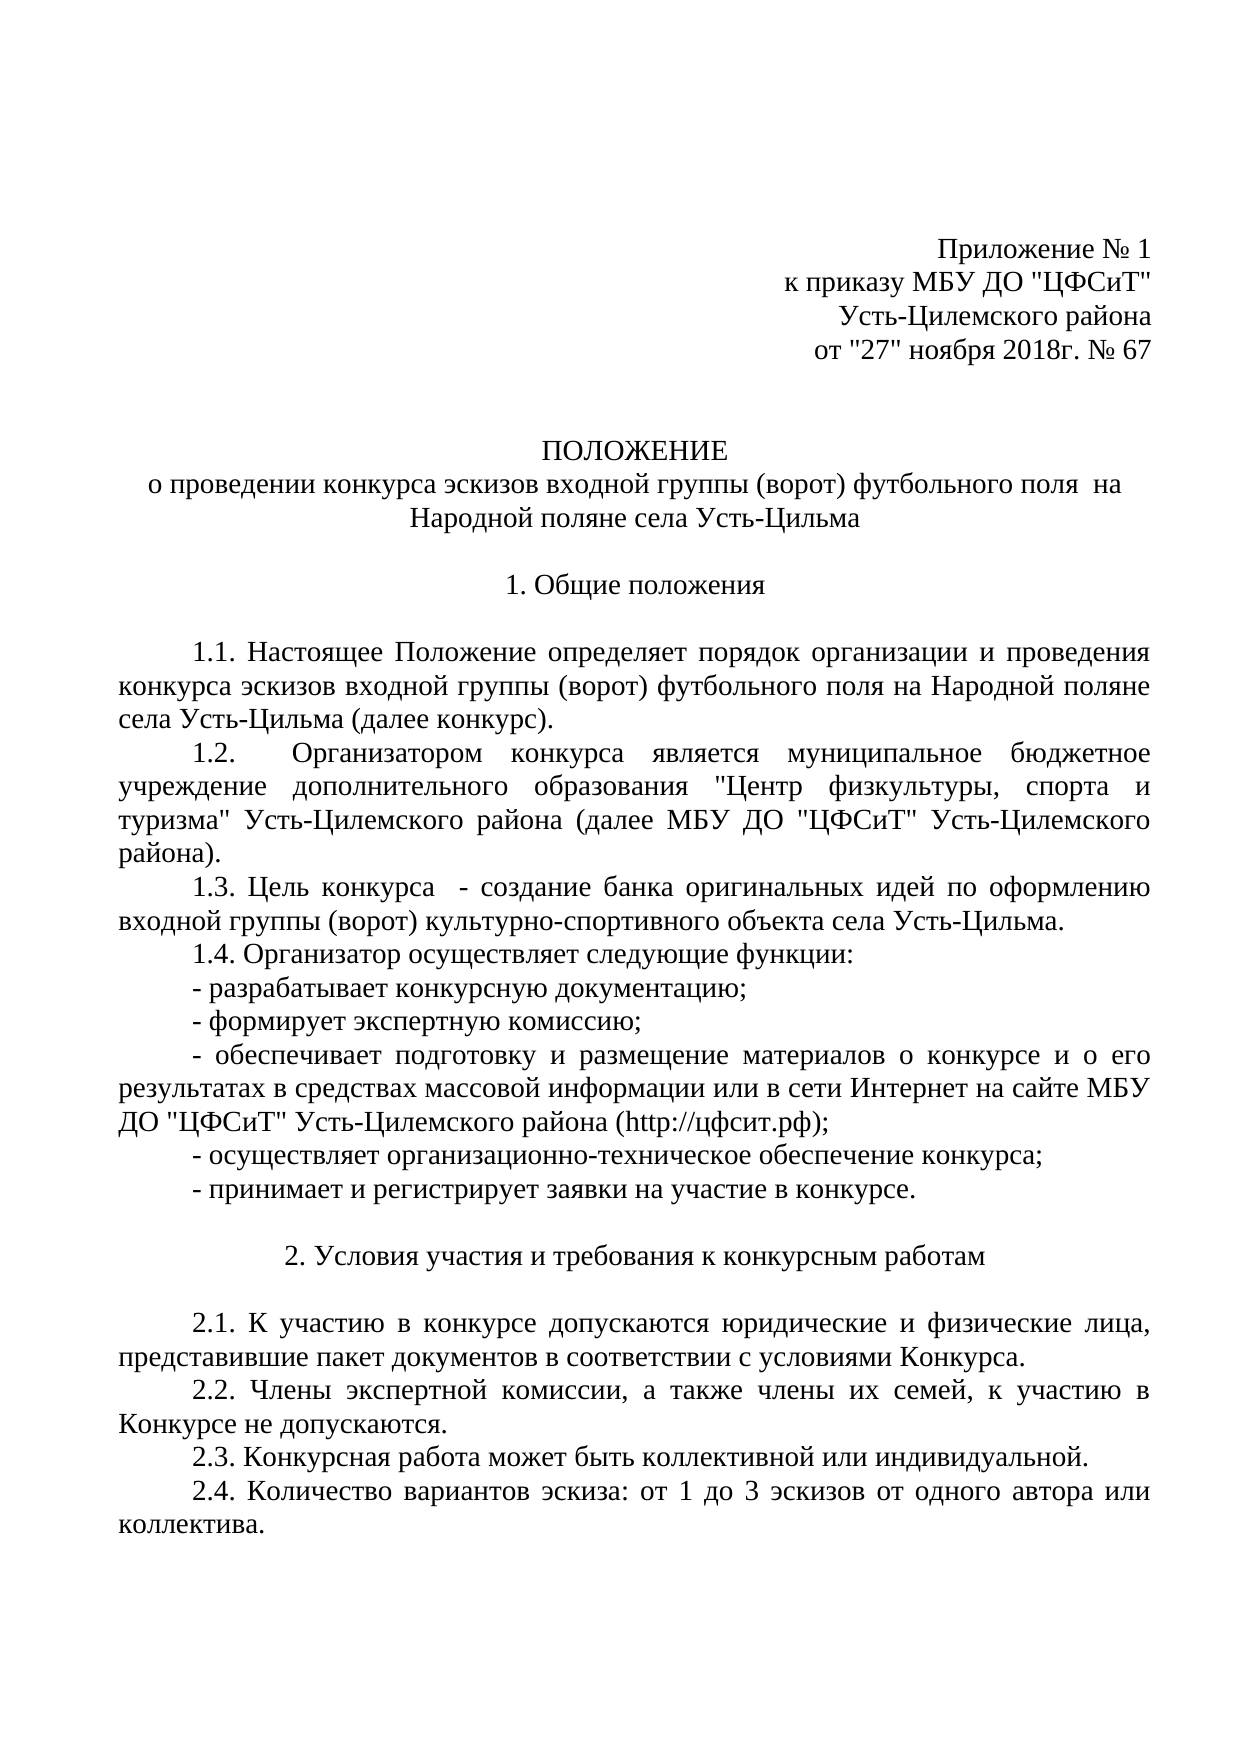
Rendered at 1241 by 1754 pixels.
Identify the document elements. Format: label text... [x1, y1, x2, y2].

text - принимает и регистрирует заявки на участие в конкурсе. [118, 1171, 1152, 1204]
text 2.1. К участию в конкурсе допускаются юридические и физические лица, представившие пакет документов в соответствии с условиями Конкурса. [118, 1305, 1152, 1372]
text ПОЛОЖЕНИЕ [118, 433, 1152, 466]
text от "27" ноября 2018г. № 67 [118, 332, 1152, 365]
text 1.1. Настоящее Положение определяет порядок организации и проведения конкурса эскизов входной группы (ворот) футбольного поля на Народной поляне села Усть-Цильма (далее конкурс). [118, 634, 1152, 735]
text - разрабатывает конкурсную документацию; [118, 970, 1152, 1003]
text 2.4. Количество вариантов эскиза: от 1 до 3 эскизов от одного автора или коллектива. [118, 1473, 1152, 1540]
text 1.4. Организатор осуществляет следующие функции: [118, 936, 1152, 970]
text 2.3. Конкурсная работа может быть коллективной или индивидуальной. [118, 1439, 1152, 1473]
text 1.2. Организатором конкурса является муниципальное бюджетное учреждение дополнительного образования "Центр физкультуры, спорта и туризма" Усть-Цилемского района (далее МБУ ДО "ЦФСиТ" Усть-Цилемского района). [118, 735, 1152, 869]
text Приложение № 1 [118, 231, 1152, 264]
text 1.3. Цель конкурса - создание банка оригинальных идей по оформлению входной группы (ворот) культурно-спортивного объекта села Усть-Цильма. [118, 869, 1152, 936]
text 2. Условия участия и требования к конкурсным работам [118, 1238, 1152, 1272]
text к приказу МБУ ДО "ЦФСиТ" [118, 264, 1152, 298]
text - формирует экспертную комиссию; [118, 1003, 1152, 1037]
text 1. Общие положения [118, 567, 1152, 601]
text 2.2. Члены экспертной комиссии, а также члены их семей, к участию в Конкурсе не допускаются. [118, 1372, 1152, 1439]
text Усть-Цилемского района [118, 298, 1152, 332]
text о проведении конкурса эскизов входной группы (ворот) футбольного поля на Народной поляне села Усть-Цильма [118, 466, 1152, 533]
text - осуществляет организационно-техническое обеспечение конкурса; [118, 1137, 1152, 1171]
text - обеспечивает подготовку и размещение материалов о конкурсе и о его результатах в средствах массовой информации или в сети Интернет на сайте МБУ ДО "ЦФСиТ" Усть-Цилемского района (http://цфсит.рф); [118, 1037, 1152, 1137]
